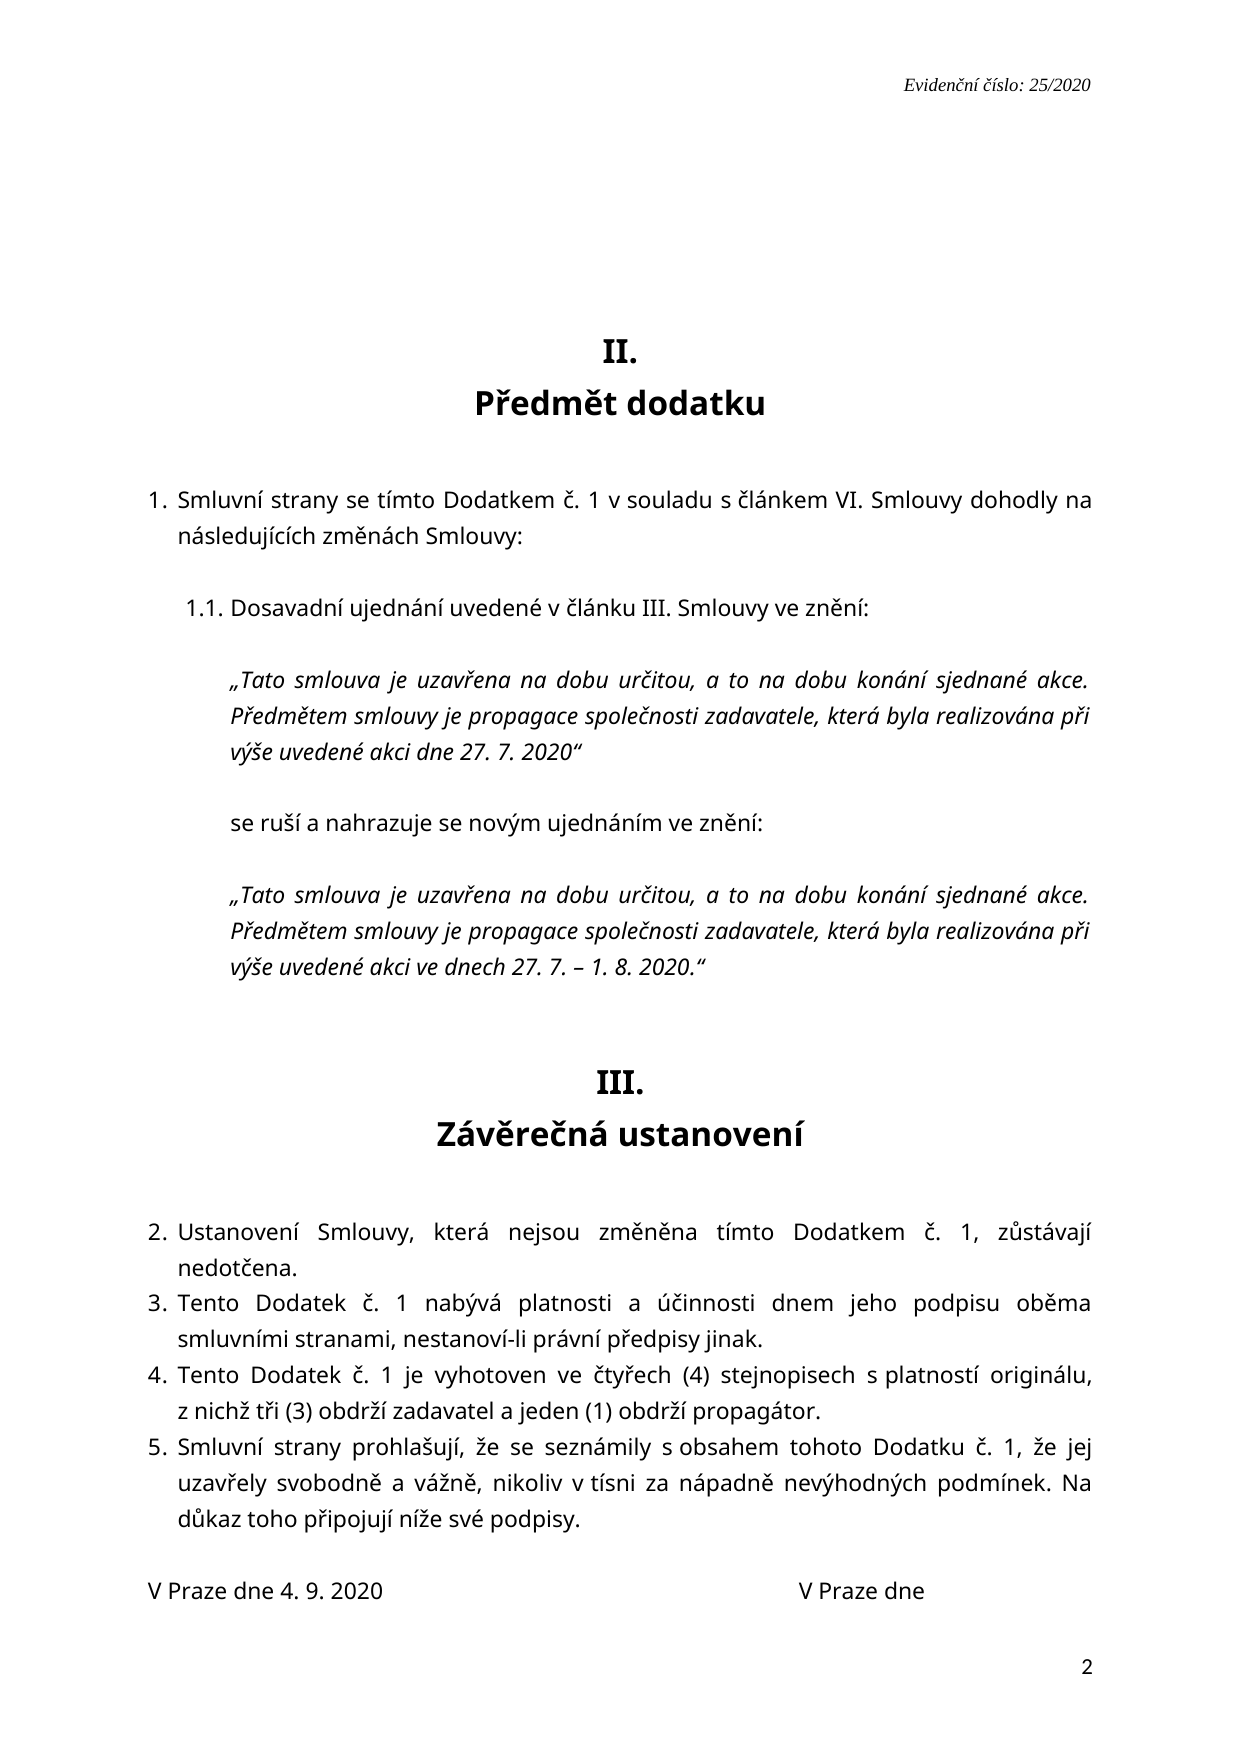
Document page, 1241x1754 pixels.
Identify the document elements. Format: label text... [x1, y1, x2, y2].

text V Praze dne 4. 9. 2020 V Praze dne [148, 1575, 1093, 1606]
text II. [148, 327, 1093, 373]
text III. [148, 1059, 1093, 1104]
list Tento Dodatek č. 1 je vyhotoven ve čtyřech (4) stejnopisech s platností originálu, z nichž tři (3) obdrží zadavatel a jeden (1) obdrží propagátor. [148, 1359, 1093, 1426]
text Předmět dodatku [148, 379, 1093, 425]
list Smluvní strany prohlašují, že se seznámily s obsahem tohoto Dodatku č. 1, že jej uzavřely svobodně a vážně, nikoliv v tísni za nápadně nevýhodných podmínek. Na důkaz toho připojují níže své podpisy. [148, 1431, 1093, 1534]
list „Tato smlouva je uzavřena na dobu určitou, a to na dobu konání sjednané akce. Předmětem smlouvy je propagace společnosti zadavatele, která byla realizována při výše uvedené akci dne 27. 7. 2020“ [230, 664, 1093, 767]
list „Tato smlouva je uzavřena na dobu určitou, a to na dobu konání sjednané akce. Předmětem smlouvy je propagace společnosti zadavatele, která byla realizována při výše uvedené akci ve dnech 27. 7. – 1. 8. 2020.“ [230, 879, 1093, 982]
list Dosavadní ujednání uvedené v článku III. Smlouvy ve znění: [185, 592, 1093, 623]
list Tento Dodatek č. 1 nabývá platnosti a účinnosti dnem jeho podpisu oběma smluvními stranami, nestanoví-li právní předpisy jinak. [148, 1287, 1093, 1354]
list Smluvní strany se tímto Dodatkem č. 1 v souladu s článkem VI. Smlouvy dohodly na následujících změnách Smlouvy: [148, 484, 1093, 551]
text Závěrečná ustanovení [148, 1111, 1093, 1157]
list se ruší a nahrazuje se novým ujednáním ve znění: [230, 807, 1093, 839]
list Ustanovení Smlouvy, která nejsou změněna tímto Dodatkem č. 1, zůstávají nedotčena. [148, 1216, 1093, 1283]
